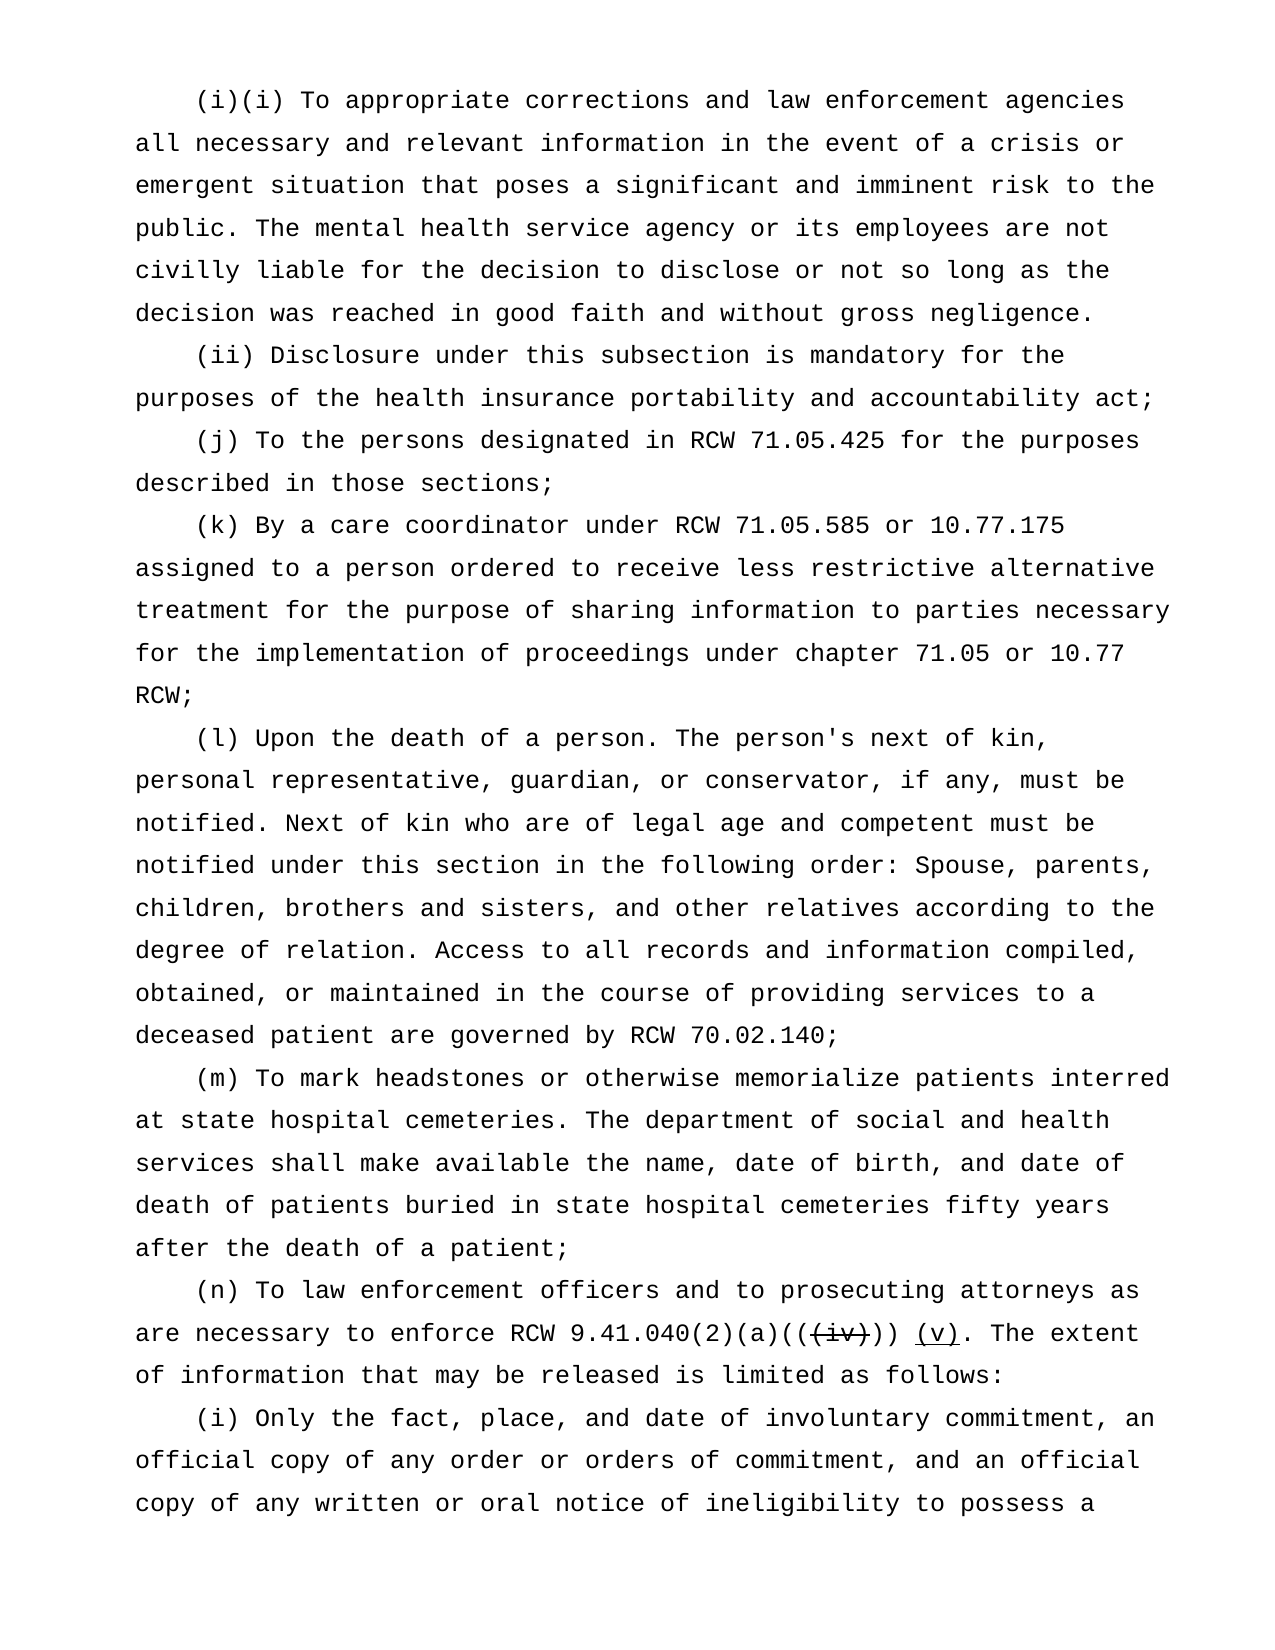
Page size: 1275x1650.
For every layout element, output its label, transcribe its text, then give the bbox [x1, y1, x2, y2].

text (k) By a care coordinator under RCW 71.05.585 or 10.77.175 assigned to a person ordered to receive less restrictive alternative treatment for the purpose of sharing information to parties necessary for the implementation of proceedings under chapter 71.05 or 10.77 RCW; [135, 500, 1170, 712]
text (j) To the persons designated in RCW 71.05.425 for the purposes described in those sections; [135, 415, 1170, 500]
text (i)(i) To appropriate corrections and law enforcement agencies all necessary and relevant information in the event of a crisis or emergent situation that poses a significant and imminent risk to the public. The mental health service agency or its employees are not civilly liable for the decision to disclose or not so long as the decision was reached in good faith and without gross negligence. [135, 75, 1170, 330]
text (m) To mark headstones or otherwise memorialize patients interred at state hospital cemeteries. The department of social and health services shall make available the name, date of birth, and date of death of patients buried in state hospital cemeteries fifty years after the death of a patient; [135, 1052, 1170, 1265]
text (ii) Disclosure under this subsection is mandatory for the purposes of the health insurance portability and accountability act; [135, 330, 1170, 415]
text (l) Upon the death of a person. The person's next of kin, personal representative, guardian, or conservator, if any, must be notified. Next of kin who are of legal age and competent must be notified under this section in the following order: Spouse, parents, children, brothers and sisters, and other relatives according to the degree of relation. Access to all records and information compiled, obtained, or maintained in the course of providing services to a deceased patient are governed by RCW 70.02.140; [135, 712, 1170, 1052]
text (n) To law enforcement officers and to prosecuting attorneys as are necessary to enforce RCW 9.41.040(2)(a)(((iv))) (v). The extent of information that may be released is limited as follows: [135, 1265, 1170, 1392]
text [135, 1392, 1170, 1520]
